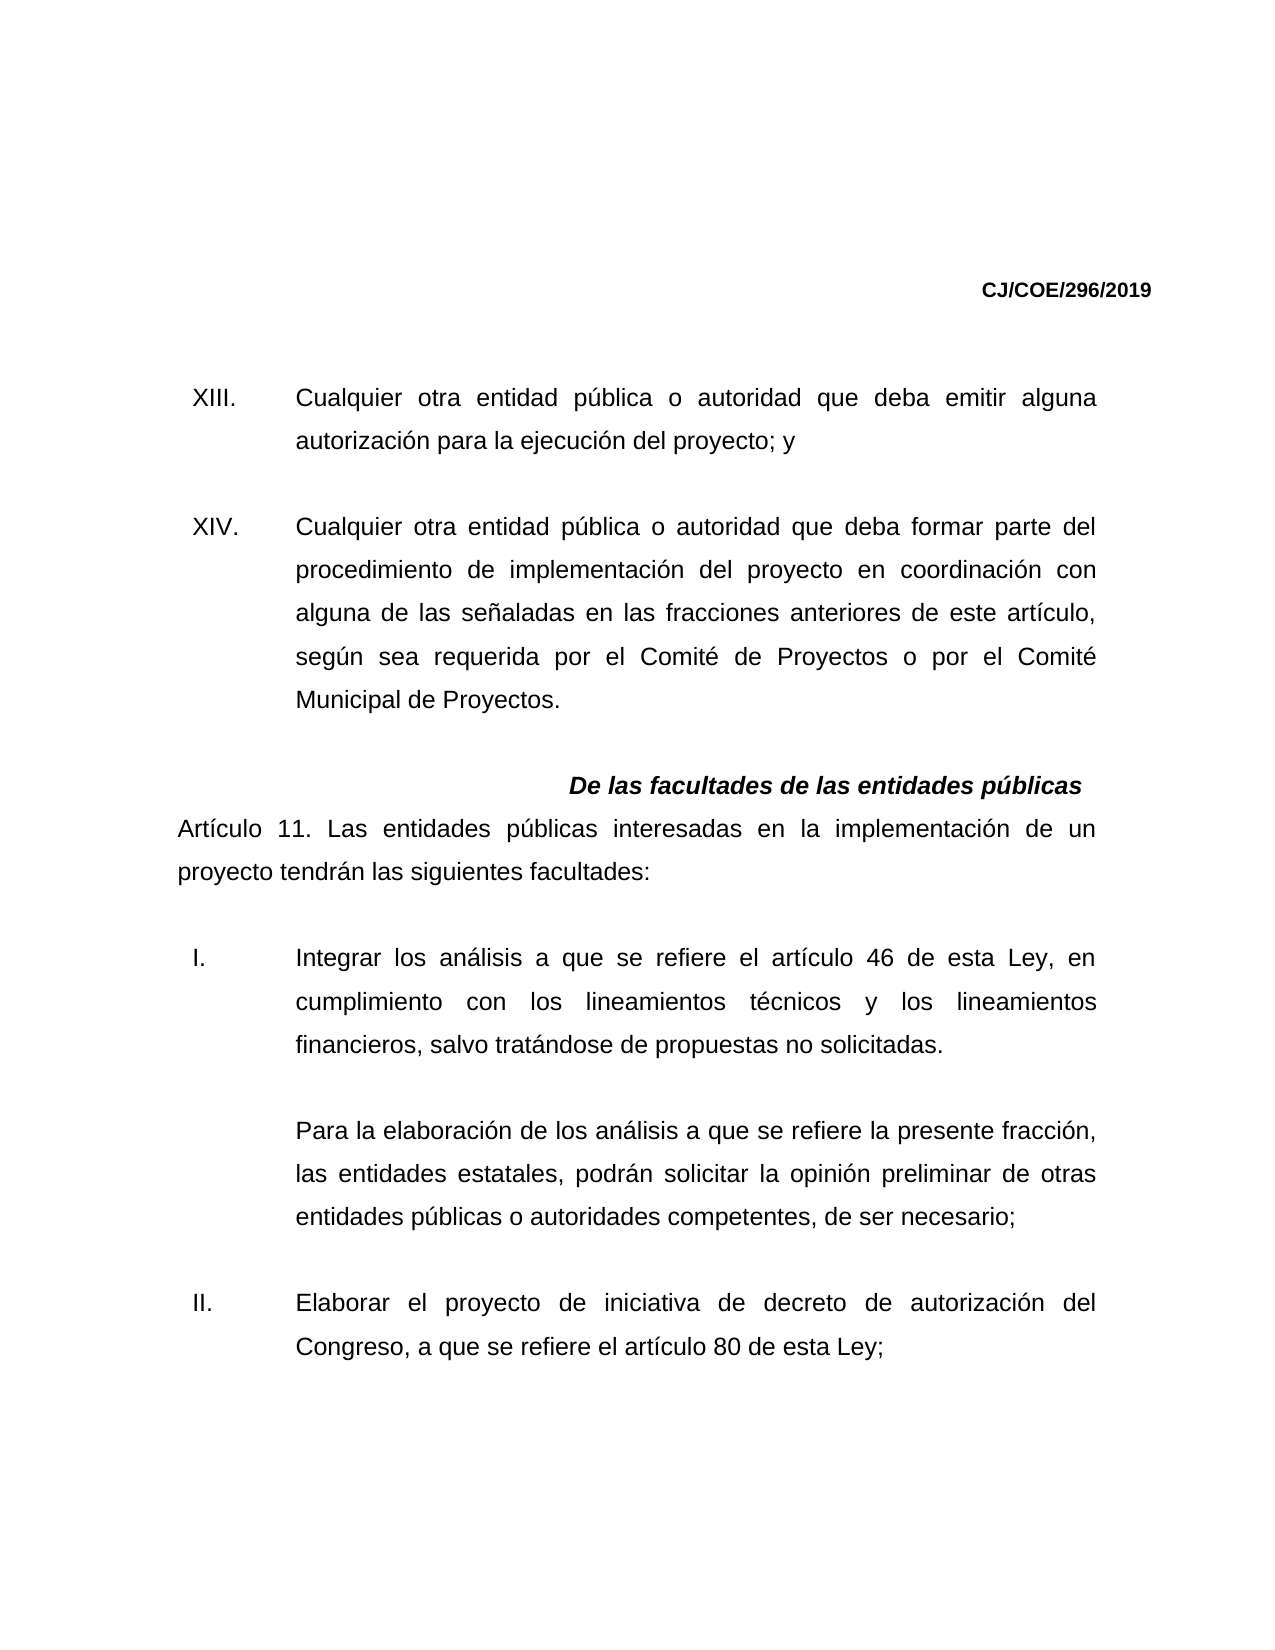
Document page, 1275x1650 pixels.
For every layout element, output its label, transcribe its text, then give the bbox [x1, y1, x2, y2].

list Cualquier otra entidad pública o autoridad que deba emitir alguna autorización para la ejecución del proyecto; y [192, 383, 1098, 454]
list Cualquier otra entidad pública o autoridad que deba formar parte del procedimiento de implementación del proyecto en coordinación con alguna de las señaladas en las fracciones anteriores de este artículo, según sea requerida por el Comité de Proyectos o por el Comité Municipal de Proyectos. [192, 512, 1098, 713]
list Integrar los análisis a que se refiere el artículo 46 de esta Ley, en cumplimiento con los lineamientos técnicos y los lineamientos financieros, salvo tratándose de propuestas no solicitadas. [192, 943, 1098, 1058]
text Artículo 11. Las entidades públicas interesadas en la implementación de un proyecto tendrán las siguientes facultades: [177, 814, 1098, 886]
text Para la elaboración de los análisis a que se refiere la presente fracción, las entidades estatales, podrán solicitar la opinión preliminar de otras entidades públicas o autoridades competentes, de ser necesario; [295, 1116, 1098, 1231]
text De las facultades de las entidades públicas [177, 771, 1085, 799]
list Elaborar el proyecto de iniciativa de decreto de autorización del Congreso, a que se refiere el artículo 80 de esta Ley; [192, 1288, 1098, 1360]
